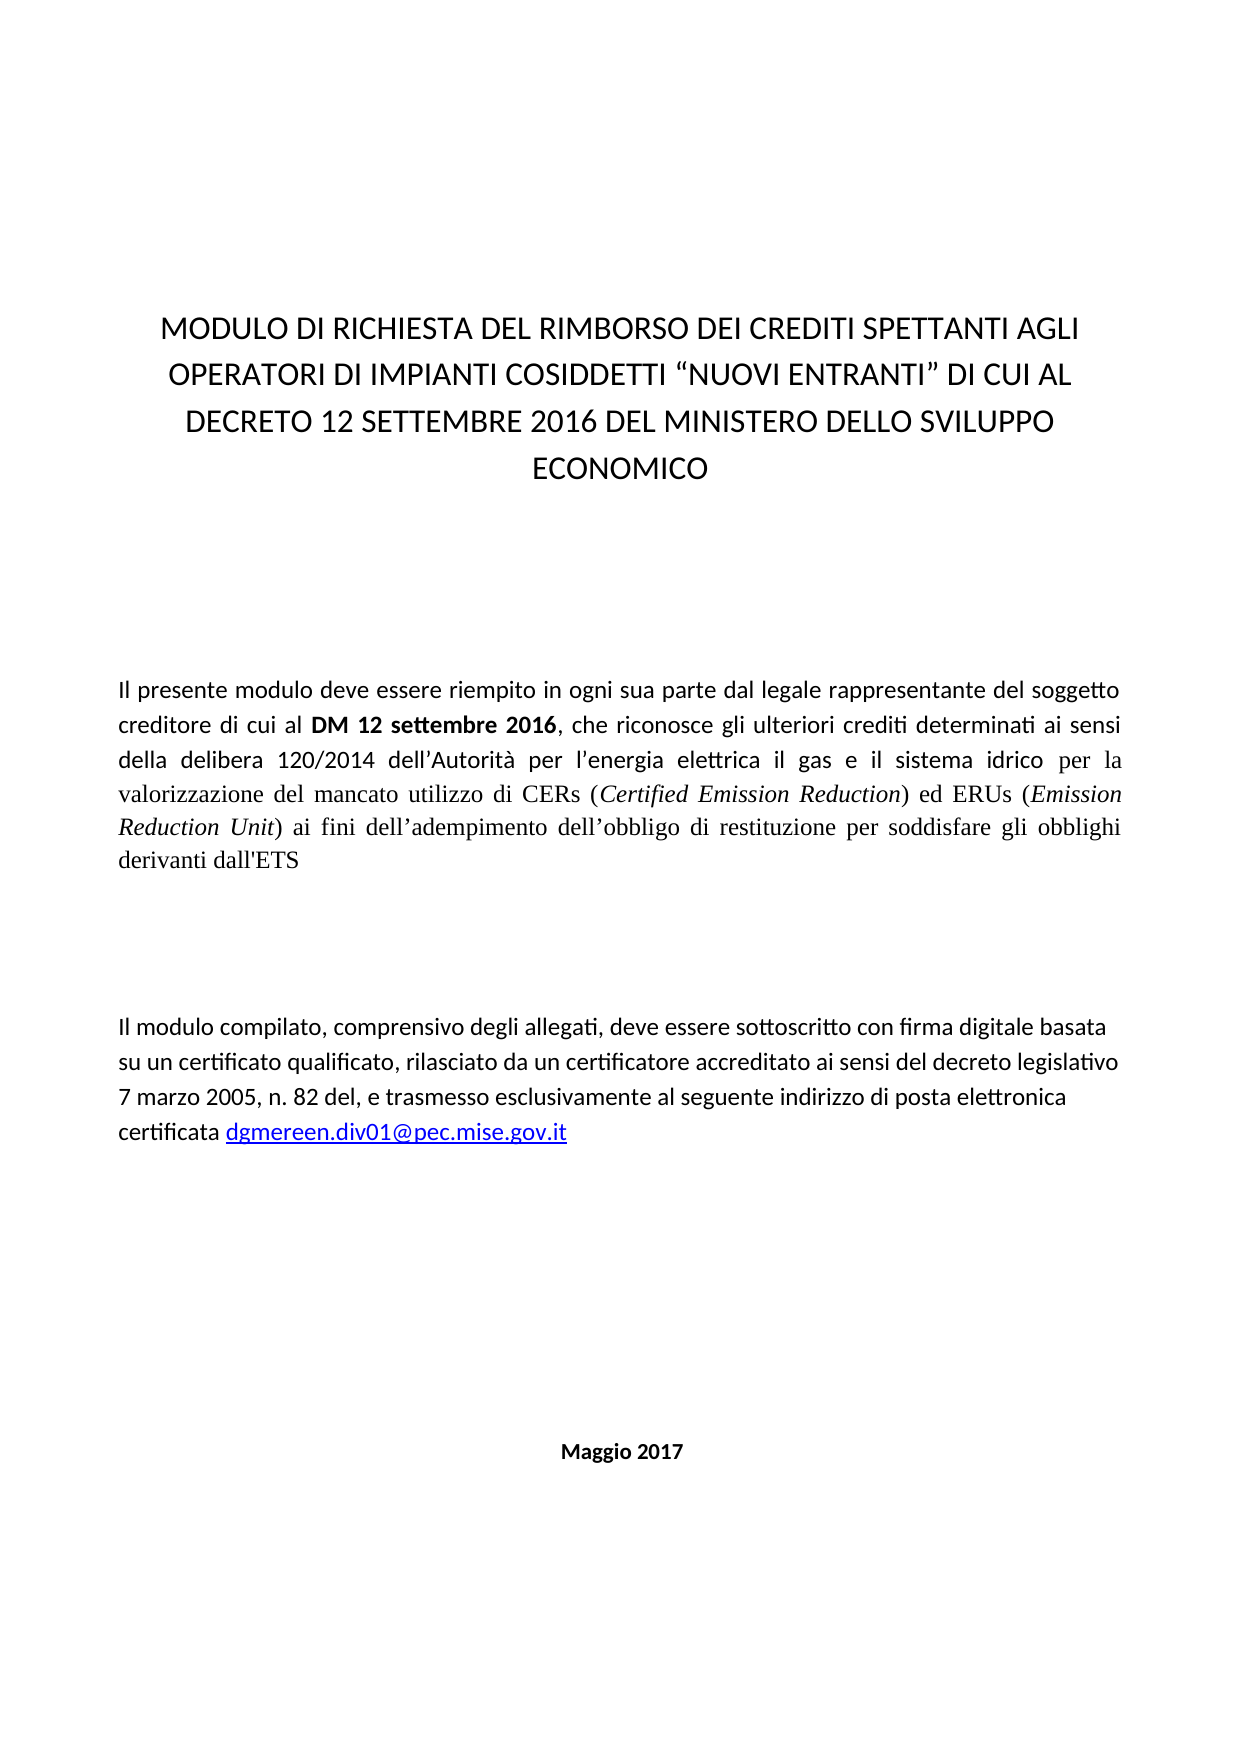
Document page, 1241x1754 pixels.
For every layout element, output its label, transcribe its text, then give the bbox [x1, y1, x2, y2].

text Il presente modulo deve essere riempito in ogni sua parte dal legale rappresentante del soggetto creditore di cui al DM 12 settembre 2016, che riconosce gli ulteriori crediti determinati ai sensi della delibera 120/2014 dell’Autorità per l’energia elettrica il gas e il sistema idrico per la valorizzazione del mancato utilizzo di CERs (Certified Emission Reduction) ed ERUs (Emission Reduction Unit) ai fini dell’adempimento dell’obbligo di restituzione per soddisfare gli obblighi derivanti dall'ETS [118, 674, 1122, 874]
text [561, 1437, 1122, 1465]
text Il modulo compilato, comprensivo degli allegati, deve essere sottoscritto con firma digitale basata su un certificato qualificato, rilasciato da un certificatore accreditato ai sensi del decreto legislativo 7 marzo 2005, n. 82 del, e trasmesso esclusivamente al seguente indirizzo di posta elettronica certificata dgmereen.div01@pec.mise.gov.it [118, 1011, 1122, 1146]
text MODULO DI RICHIESTA DEL RIMBORSO DEI CREDITI SPETTANTI AGLI OPERATORI DI IMPIANTI COSIDDETTI “NUOVI ENTRANTI” DI CUI AL DECRETO 12 SETTEMBRE 2016 DEL MINISTERO DELLO SVILUPPO ECONOMICO [118, 307, 1122, 488]
